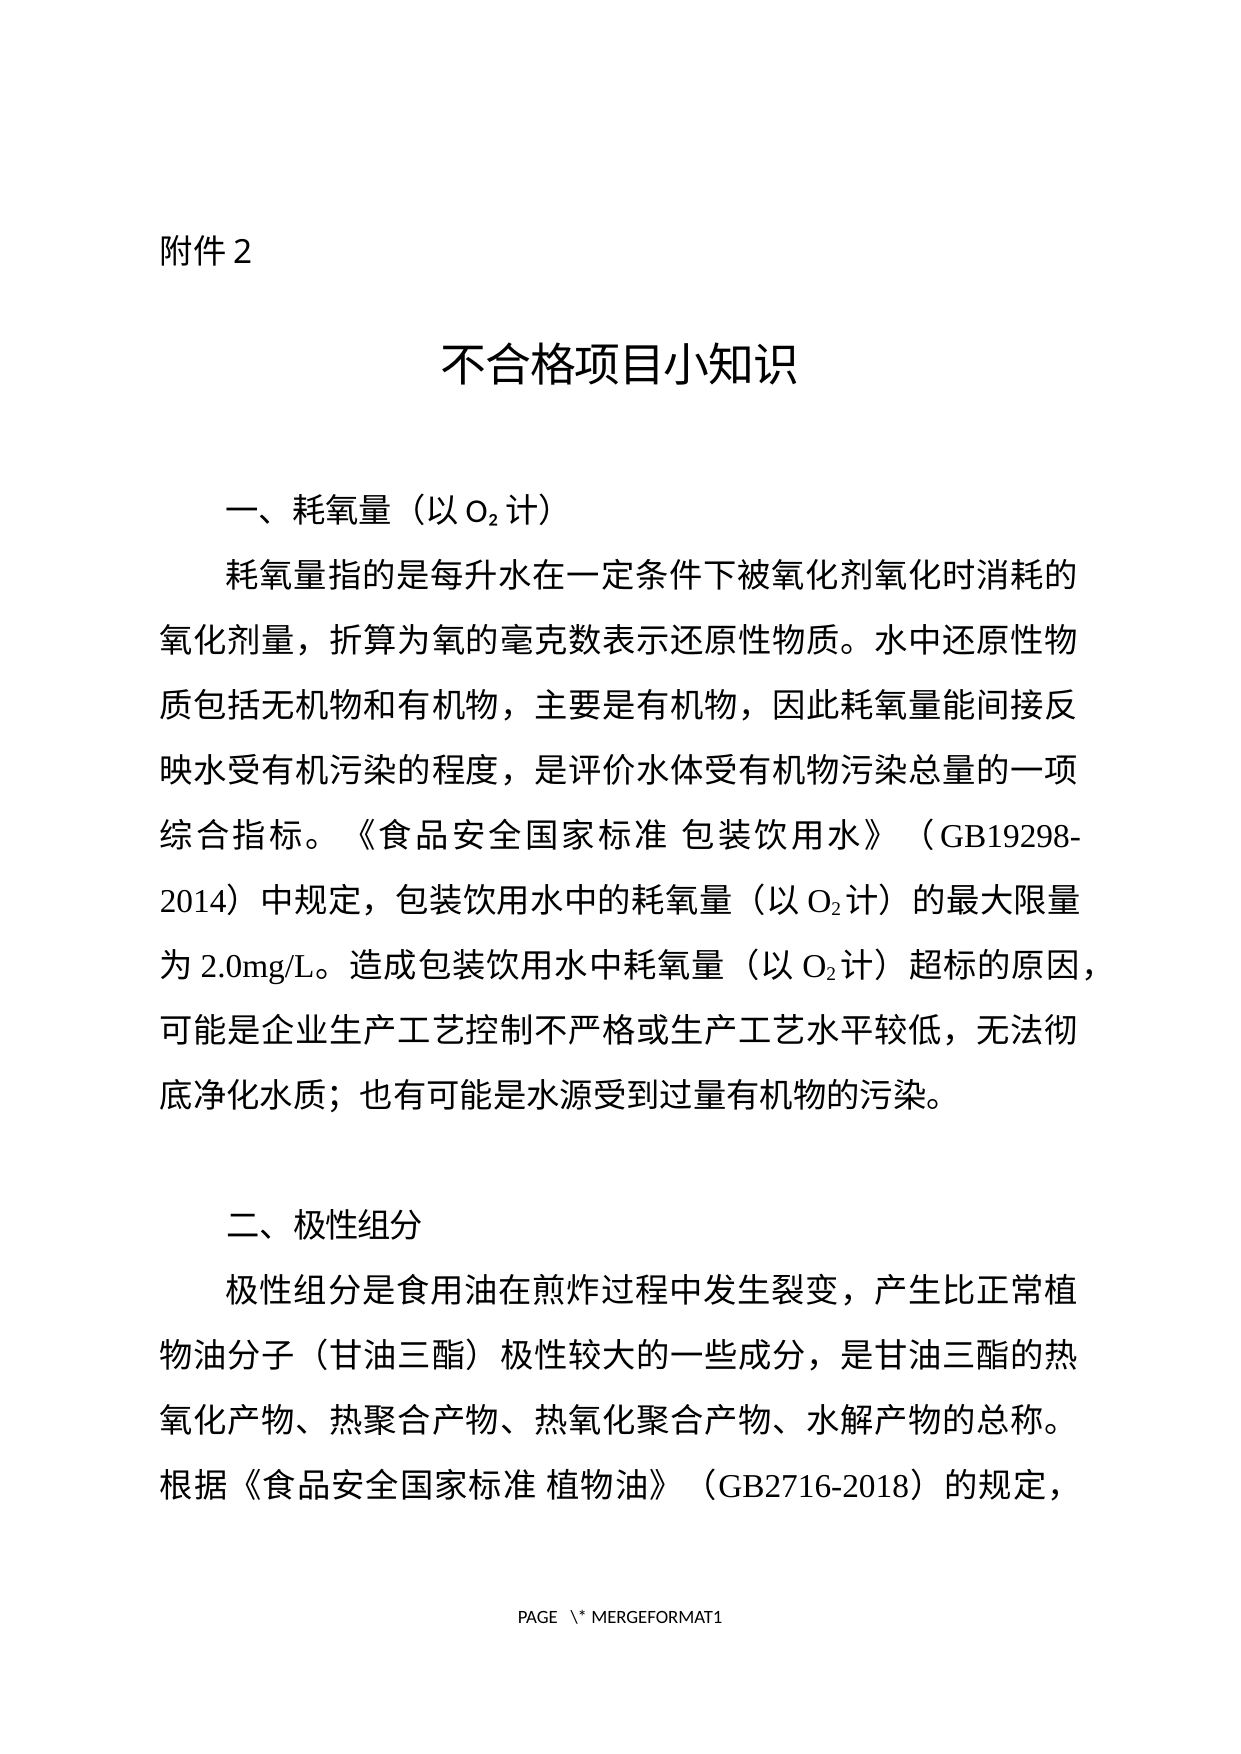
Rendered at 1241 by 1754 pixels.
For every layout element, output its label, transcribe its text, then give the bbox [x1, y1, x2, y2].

list 附件2 [159, 217, 1081, 282]
text 耗氧量指的是每升水在一定条件下被氧化剂氧化时消耗的氧化剂量，折算为氧的毫克数表示还原性物质。水中还原性物质包括无机物和有机物，主要是有机物，因此耗氧量能间接反映水受有机污染的程度，是评价水体受有机物污染总量的一项综合指标。《食品安全国家标准 包装饮用水》（GB19298-2014）中规定，包装饮用水中的耗氧量（以O2计）的最大限量为2.0mg/L。造成包装饮用水中耗氧量（以O2计）超标的原因，可能是企业生产工艺控制不严格或生产工艺水平较低，无法彻底净化水质；也有可能是水源受到过量有机物的污染。 [159, 540, 1081, 1125]
text 不合格项目小知识 [159, 313, 1081, 410]
list 一、耗氧量（以O₂计） [159, 475, 1081, 540]
list 二、极性组分 [159, 1190, 1081, 1255]
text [159, 1255, 1081, 1515]
